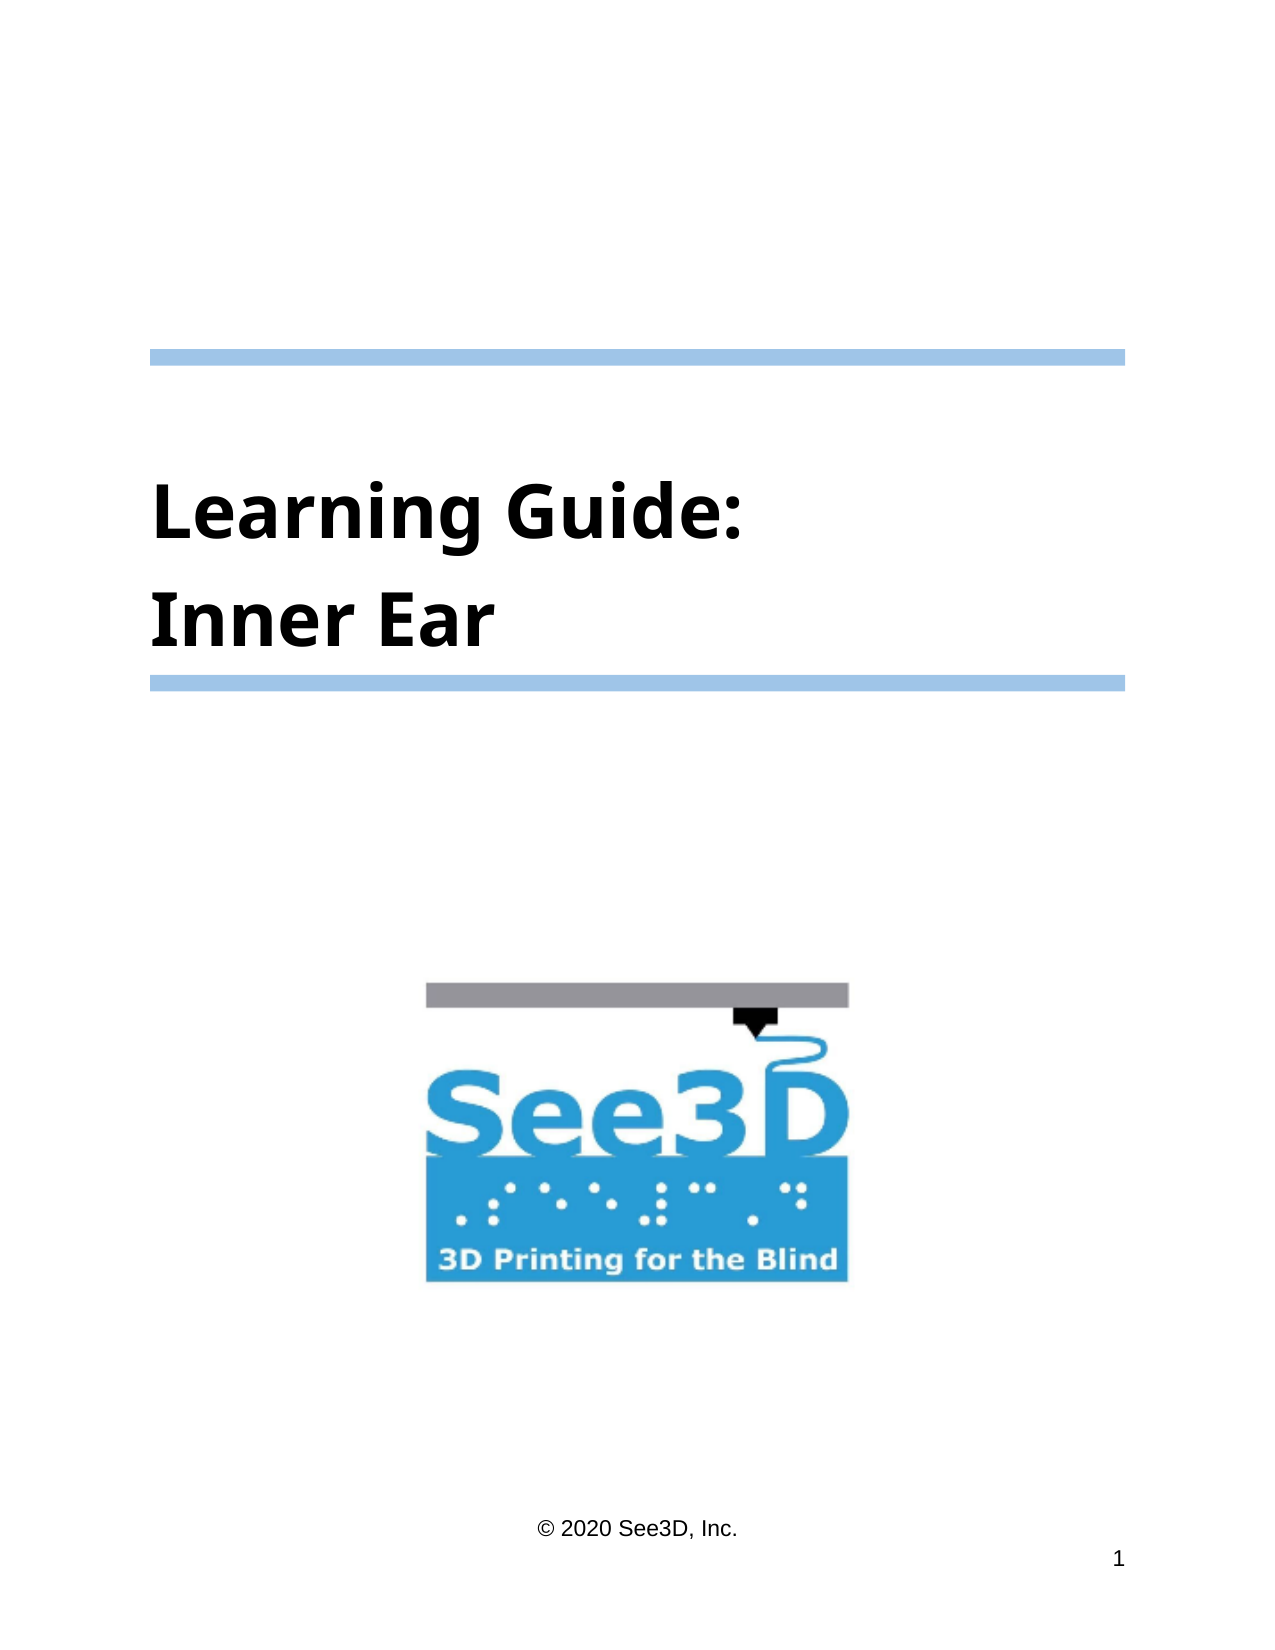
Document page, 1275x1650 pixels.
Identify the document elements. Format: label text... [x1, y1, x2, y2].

picture [398, 953, 887, 1309]
title Learning Guide: [150, 458, 1125, 560]
title Inner Ear [150, 566, 1125, 668]
